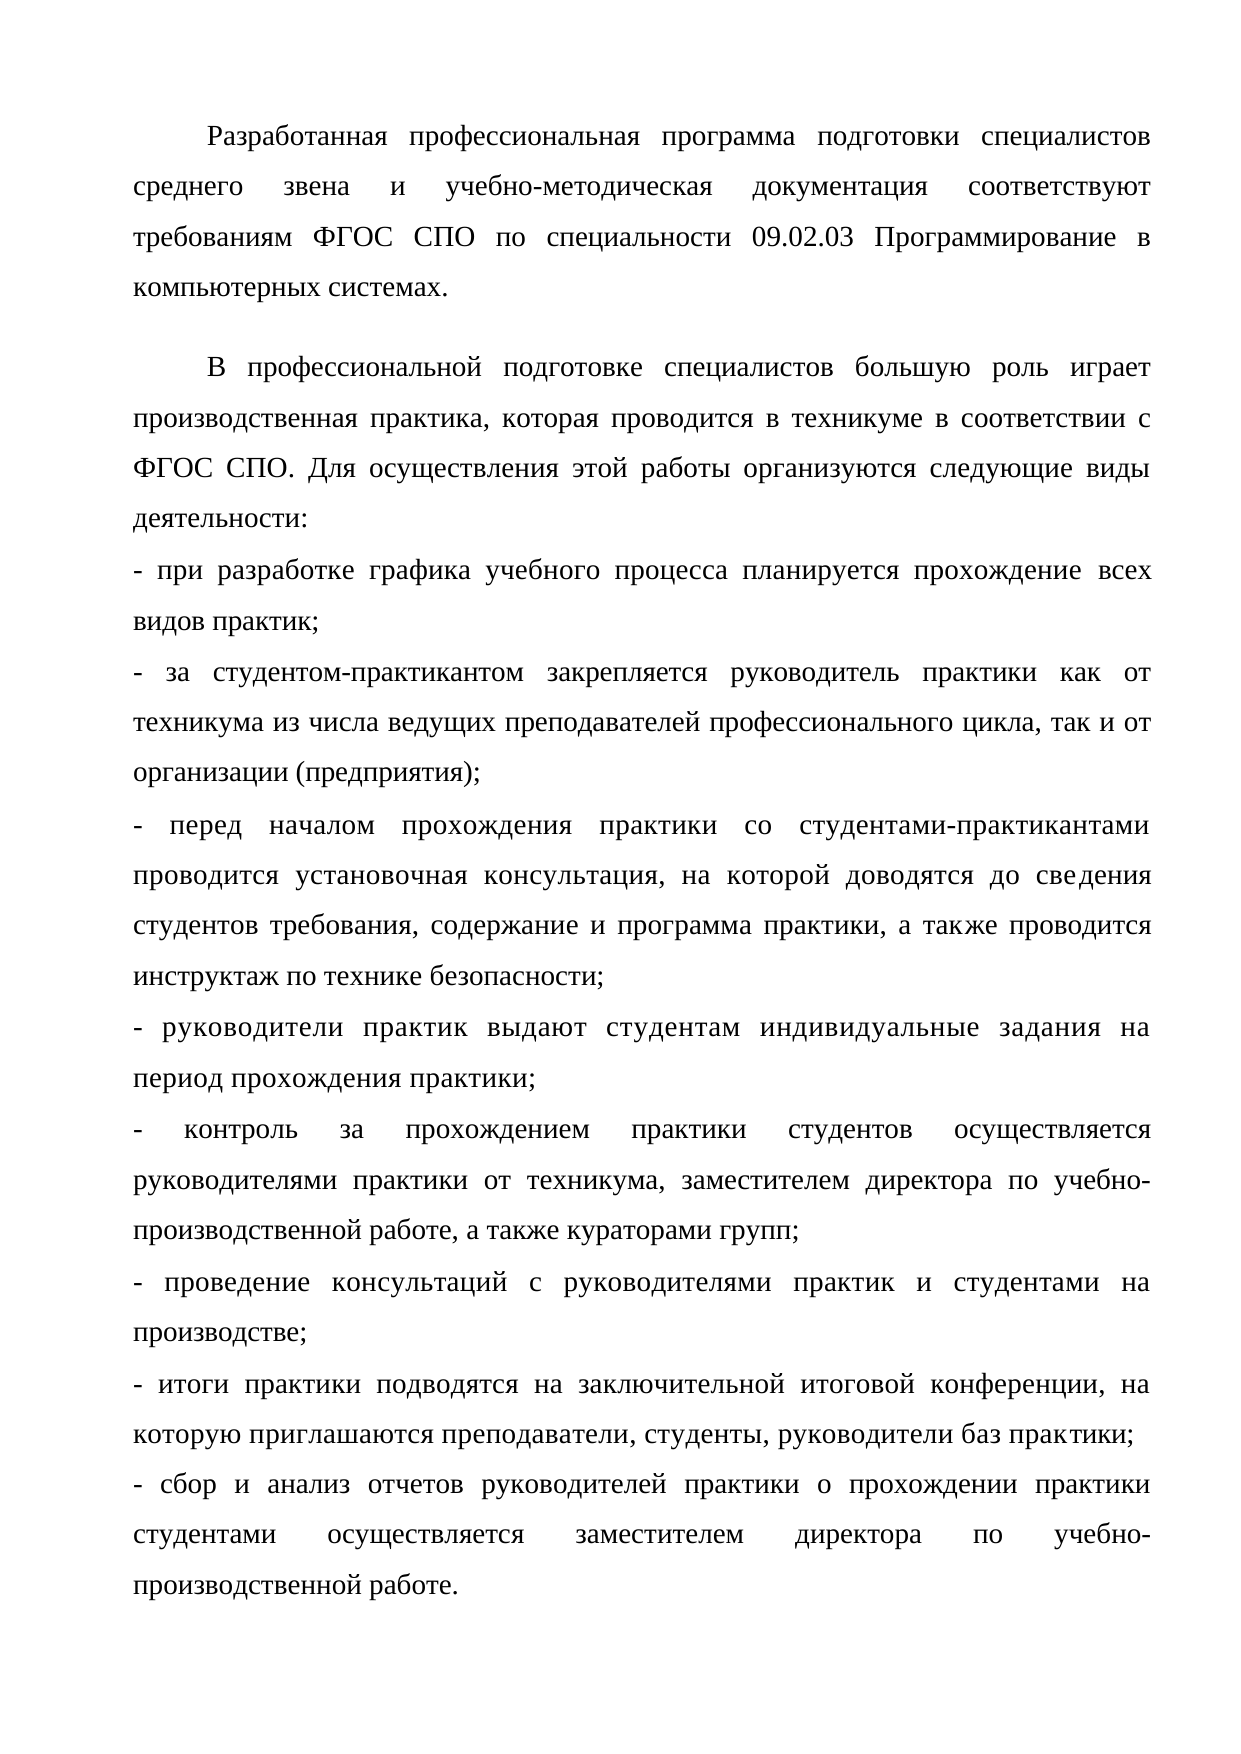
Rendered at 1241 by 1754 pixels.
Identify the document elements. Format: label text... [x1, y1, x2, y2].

text - итоги практики подводятся на заключительной итоговой конференции, на которую приглашаются преподаватели, студенты, руководители баз практики; [133, 1366, 1152, 1449]
text - контроль за прохождением практики студентов осуществляется руководителями практики от техникума, заместителем директора по учебно-производственной работе, а также кураторами групп; [133, 1112, 1152, 1246]
text - сбор и анализ отчетов руководителей практики о прохождении практики студентами осуществляется заместителем директора по учебно-производственной работе. [133, 1466, 1152, 1601]
text - руководители практик выдают студентам индивидуальные задания на период прохождения практики; [133, 1009, 1152, 1093]
text - проведение консультаций с руководителями практик и студентами на производстве; [133, 1264, 1152, 1348]
text Разработанная профессиональная программа подготовки специалистов среднего звена и учебно-методическая документация соответствуют требованиям ФГОС СПО по специальности 09.02.03 Программирование в компьютерных системах. [133, 118, 1152, 303]
text - перед началом прохождения практики со студентами-практикантами проводится установочная консультация, на которой доводятся до сведения студентов требования, содержание и программа практики, а также проводится инструктаж по технике безопасности; [133, 807, 1152, 991]
text В профессиональной подготовке специалистов большую роль играет производственная практика, которая проводится в техникуме в соответствии с ФГОС СПО. Для осуществления этой работы организуются следующие виды деятельности: [133, 349, 1152, 534]
text - за студентом-практикантом закрепляется руководитель практики как от техникума из числа ведущих преподавателей профессионального цикла, так и от организации (предприятия); [133, 654, 1152, 788]
text - при разработке графика учебного процесса планируется прохождение всех видов практик; [133, 552, 1152, 636]
